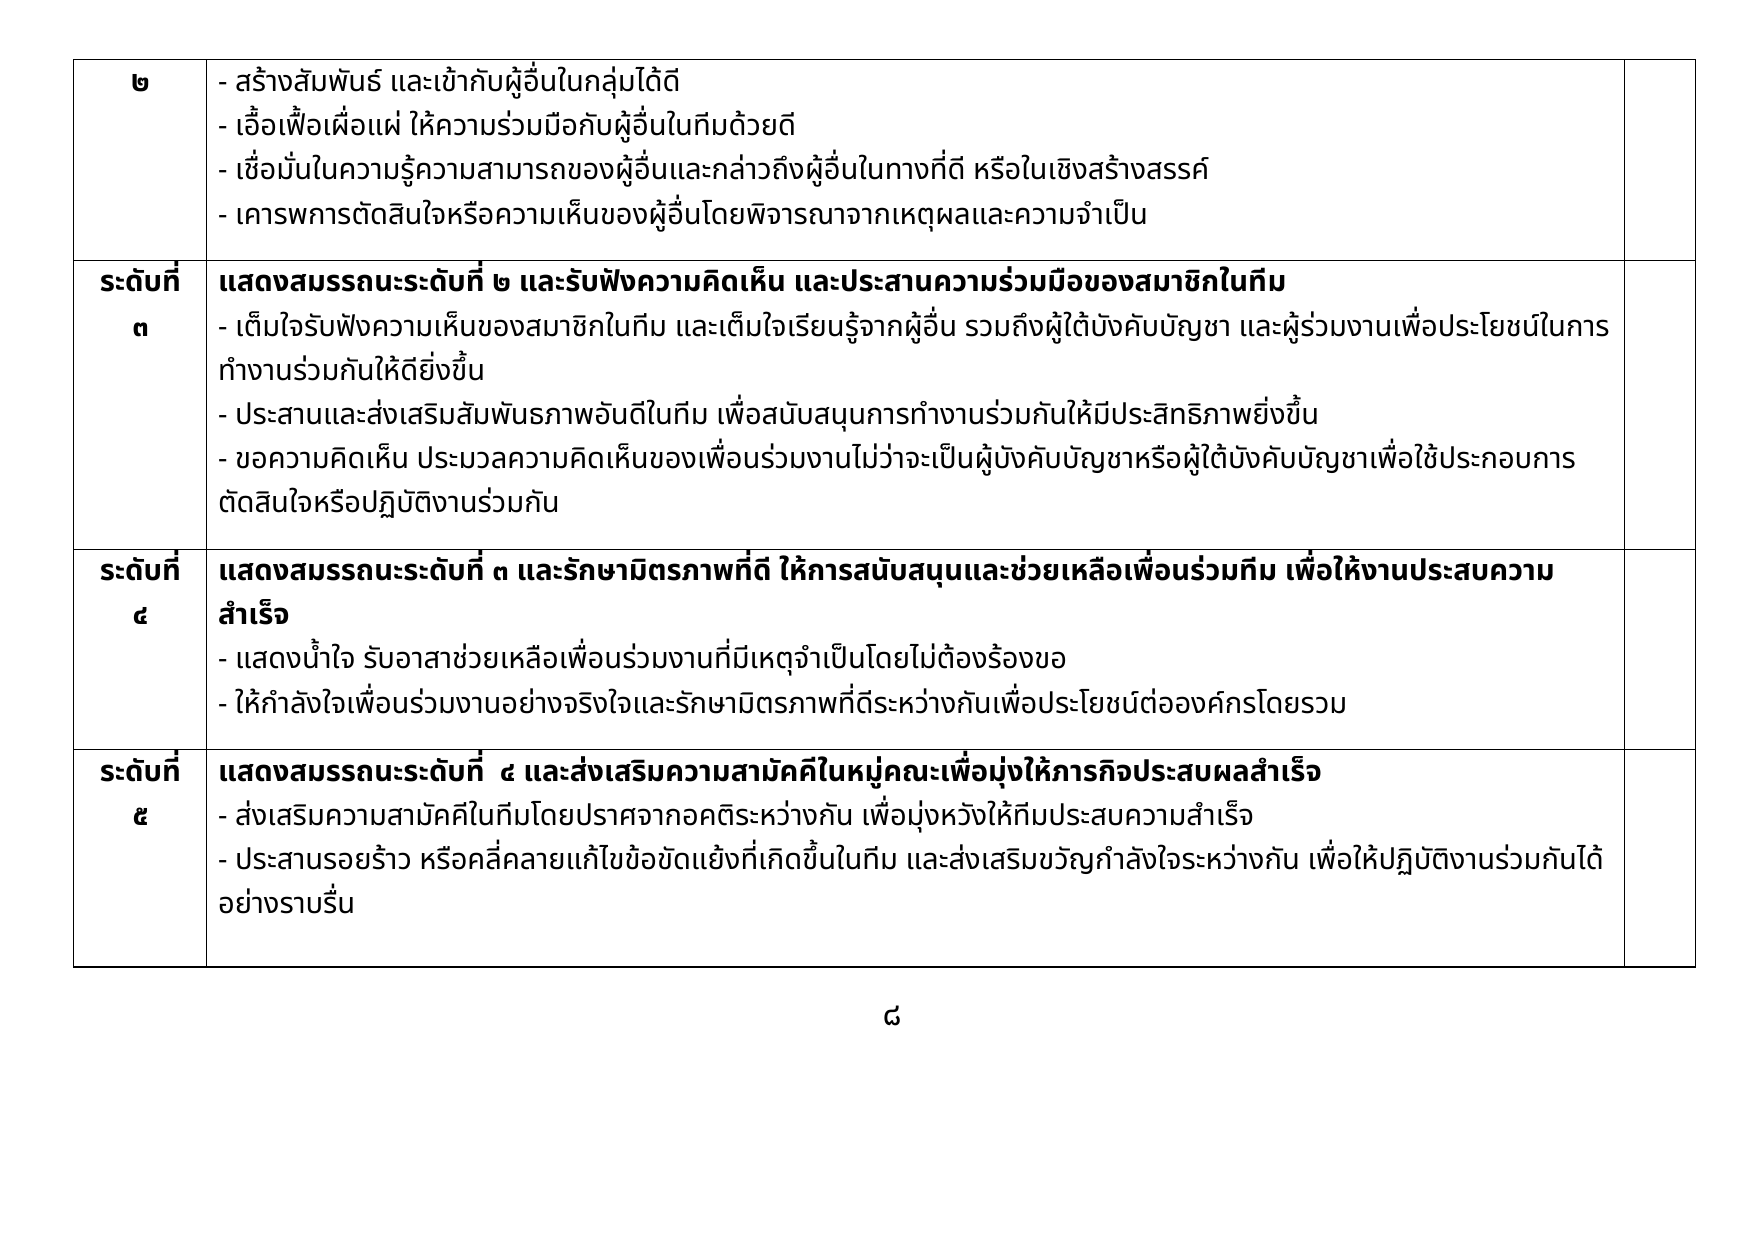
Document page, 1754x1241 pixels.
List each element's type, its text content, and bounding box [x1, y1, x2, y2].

table_cell [1625, 750, 1695, 966]
table_cell ระดับที่ ๓ [74, 261, 206, 549]
table_cell [1625, 261, 1695, 549]
table_cell [1625, 60, 1695, 260]
table_cell แสดงสมรรถนะระดับที่ ๓ และรักษามิตรภาพที่ดี ให้การสนับสนุนและช่วยเหลือเพื่อนร่วมทีม เพื่อให้งานประสบความสำเร็จ - แสดงน้ำใจ รับอาสาช่วยเหลือเพื่อนร่วมงานที่มีเหตุจำเป็นโดยไม่ต้องร้องขอ - ให้กำลังใจเพื่อนร่วมงานอย่างจริงใจและรักษามิตรภาพที่ดีระหว่างกันเพื่อประโยชน์ต่อองค์กรโดยรวม [207, 550, 1624, 749]
table_cell ระดับที่ ๒ [74, 60, 206, 260]
table_cell ระดับที่ ๕ [74, 750, 206, 966]
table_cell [207, 60, 1624, 260]
table_cell ระดับที่ ๔ [74, 550, 206, 749]
table_cell แสดงสมรรถนะระดับที่ ๔ และส่งเสริมความสามัคคีในหมู่คณะเพื่อมุ่งให้ภารกิจประสบผลสำเร็จ - ส่งเสริมความสามัคคีในทีมโดยปราศจากอคติระหว่างกัน เพื่อมุ่งหวังให้ทีมประสบความสำเร็จ - ประสานรอยร้าว หรือคลี่คลายแก้ไขข้อขัดแย้งที่เกิดขึ้นในทีม และส่งเสริมขวัญกำลังใจระหว่างกัน เพื่อให้ปฏิบัติงานร่วมกันได้อย่างราบรื่น [207, 750, 1624, 966]
table_cell [1625, 550, 1695, 749]
text ๘ [118, 990, 1665, 1041]
table_cell แสดงสมรรถนะระดับที่ ๒ และรับฟังความคิดเห็น และประสานความร่วมมือของสมาชิกในทีม - เต็มใจรับฟังความเห็นของสมาชิกในทีม และเต็มใจเรียนรู้จากผู้อื่น รวมถึงผู้ใต้บังคับบัญชา และผู้ร่วมงานเพื่อประโยชน์ในการทำงานร่วมกันให้ดียิ่งขึ้น - ประสานและส่งเสริมสัมพันธภาพอันดีในทีม เพื่อสนับสนุนการทำงานร่วมกันให้มีประสิทธิภาพยิ่งขึ้น - ขอความคิดเห็น ประมวลความคิดเห็นของเพื่อนร่วมงานไม่ว่าจะเป็นผู้บังคับบัญชาหรือผู้ใต้บังคับบัญชาเพื่อใช้ประกอบการตัดสินใจหรือปฏิบัติงานร่วมกัน [207, 261, 1624, 549]
